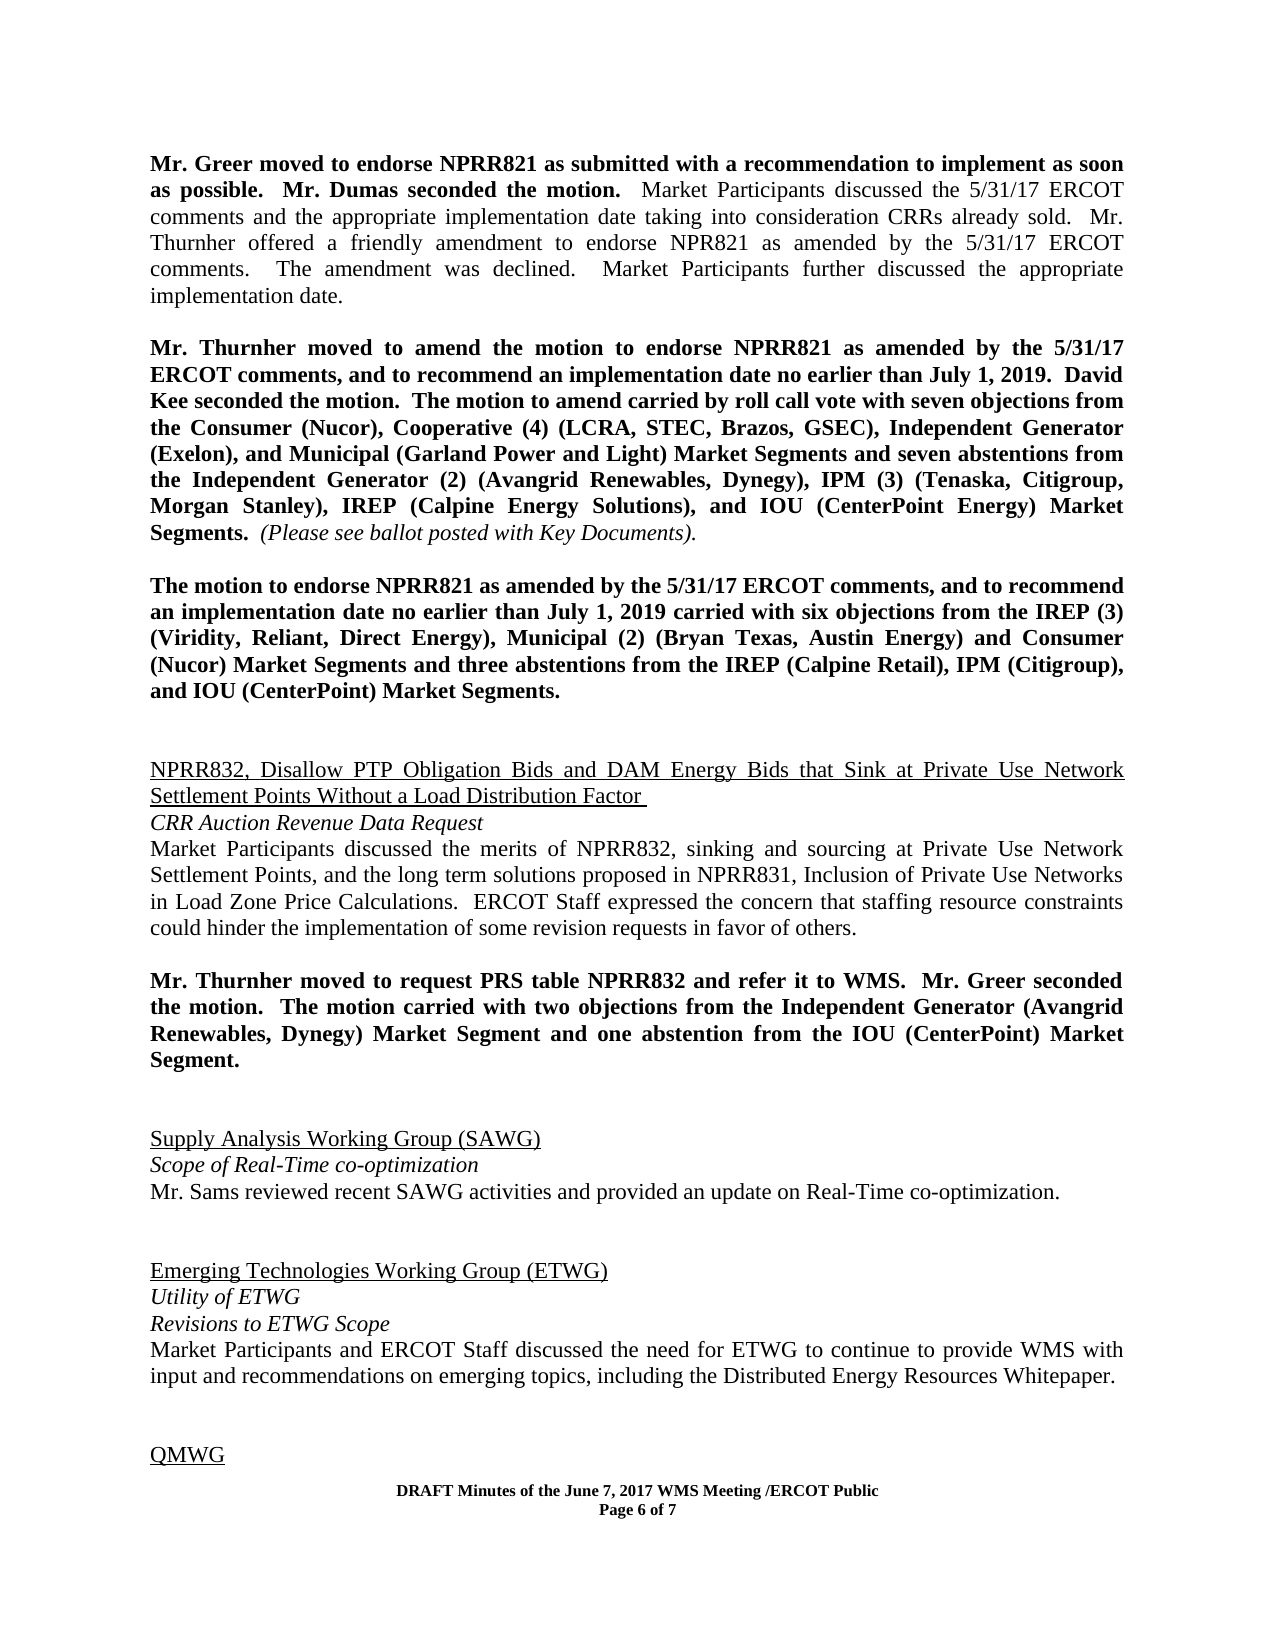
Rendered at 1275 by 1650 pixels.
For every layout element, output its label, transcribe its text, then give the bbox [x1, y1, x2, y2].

text Supply Analysis Working Group (SAWG) [150, 1125, 1125, 1151]
text Mr. Sams reviewed recent SAWG activities and provided an update on Real-Time co-optimization. [150, 1178, 1125, 1204]
text Utility of ETWG [150, 1283, 1125, 1309]
text Revisions to ETWG Scope [150, 1309, 1125, 1336]
text CRR Auction Revenue Data Request [150, 809, 1125, 835]
text NPRR832, Disallow PTP Obligation Bids and DAM Energy Bids that Sink at Private Use Network Settlement Points Without a Load Distribution Factor [150, 756, 1125, 779]
text Market Participants and ERCOT Staff discussed the need for ETWG to continue to provide WMS with input and recommendations on emerging topics, including the Distributed Energy Resources Whitepaper. [150, 1336, 1125, 1389]
text Mr. Thurnher moved to amend the motion to endorse NPRR821 as amended by the 5/31/17 ERCOT comments, and to recommend an implementation date no earlier than July 1, 2019. David Kee seconded the motion. The motion to amend carried by roll call vote with seven objections from the Consumer (Nucor), Cooperative (4) (LCRA, STEC, Brazos, GSEC), Independent Generator (Exelon), and Municipal (Garland Power and Light) Market Segments and seven abstentions from the Independent Generator (2) (Avangrid Renewables, Dynegy), IPM (3) (Tenaska, Citigroup, Morgan Stanley), IREP (Calpine Energy Solutions), and IOU (CenterPoint Energy) Market Segments. (Please see ballot posted with Key Documents). [150, 334, 1125, 545]
text QMWG [150, 1441, 1125, 1468]
text Mr. Thurnher moved to request PRS table NPRR832 and refer it to WMS. Mr. Greer seconded the motion. The motion carried with two objections from the Independent Generator (Avangrid Renewables, Dynegy) Market Segment and one abstention from the IOU (CenterPoint) Market Segment. [150, 967, 1125, 1072]
text The motion to endorse NPRR821 as amended by the 5/31/17 ERCOT comments, and to recommend an implementation date no earlier than July 1, 2019 carried with six objections from the IREP (3) (Viridity, Reliant, Direct Energy), Municipal (2) (Bryan Texas, Austin Energy) and Consumer (Nucor) Market Segments and three abstentions from the IREP (Calpine Retail), IPM (Citigroup), and IOU (CenterPoint) Market Segments. [150, 572, 1125, 703]
text NPRR832, Disallow PTP Obligation Bids and DAM Energy Bids that Sink at Private Use Network Settlement Points Without a Load Distribution Factor [150, 780, 1125, 809]
text Market Participants discussed the merits of NPRR832, sinking and sourcing at Private Use Network Settlement Points, and the long term solutions proposed in NPRR831, Inclusion of Private Use Networks in Load Zone Price Calculations. ERCOT Staff expressed the concern that staffing resource constraints could hinder the implementation of some revision requests in favor of others. [150, 835, 1125, 941]
text Emerging Technologies Working Group (ETWG) [150, 1257, 1125, 1283]
text Scope of Real-Time co-optimization [150, 1151, 1125, 1178]
text Mr. Greer moved to endorse NPRR821 as submitted with a recommendation to implement as soon as possible. Mr. Dumas seconded the motion. Market Participants discussed the 5/31/17 ERCOT comments and the appropriate implementation date taking into consideration CRRs already sold. Mr. Thurnher offered a friendly amendment to endorse NPR821 as amended by the 5/31/17 ERCOT comments. The amendment was declined. Market Participants further discussed the appropriate implementation date. [150, 150, 1125, 308]
